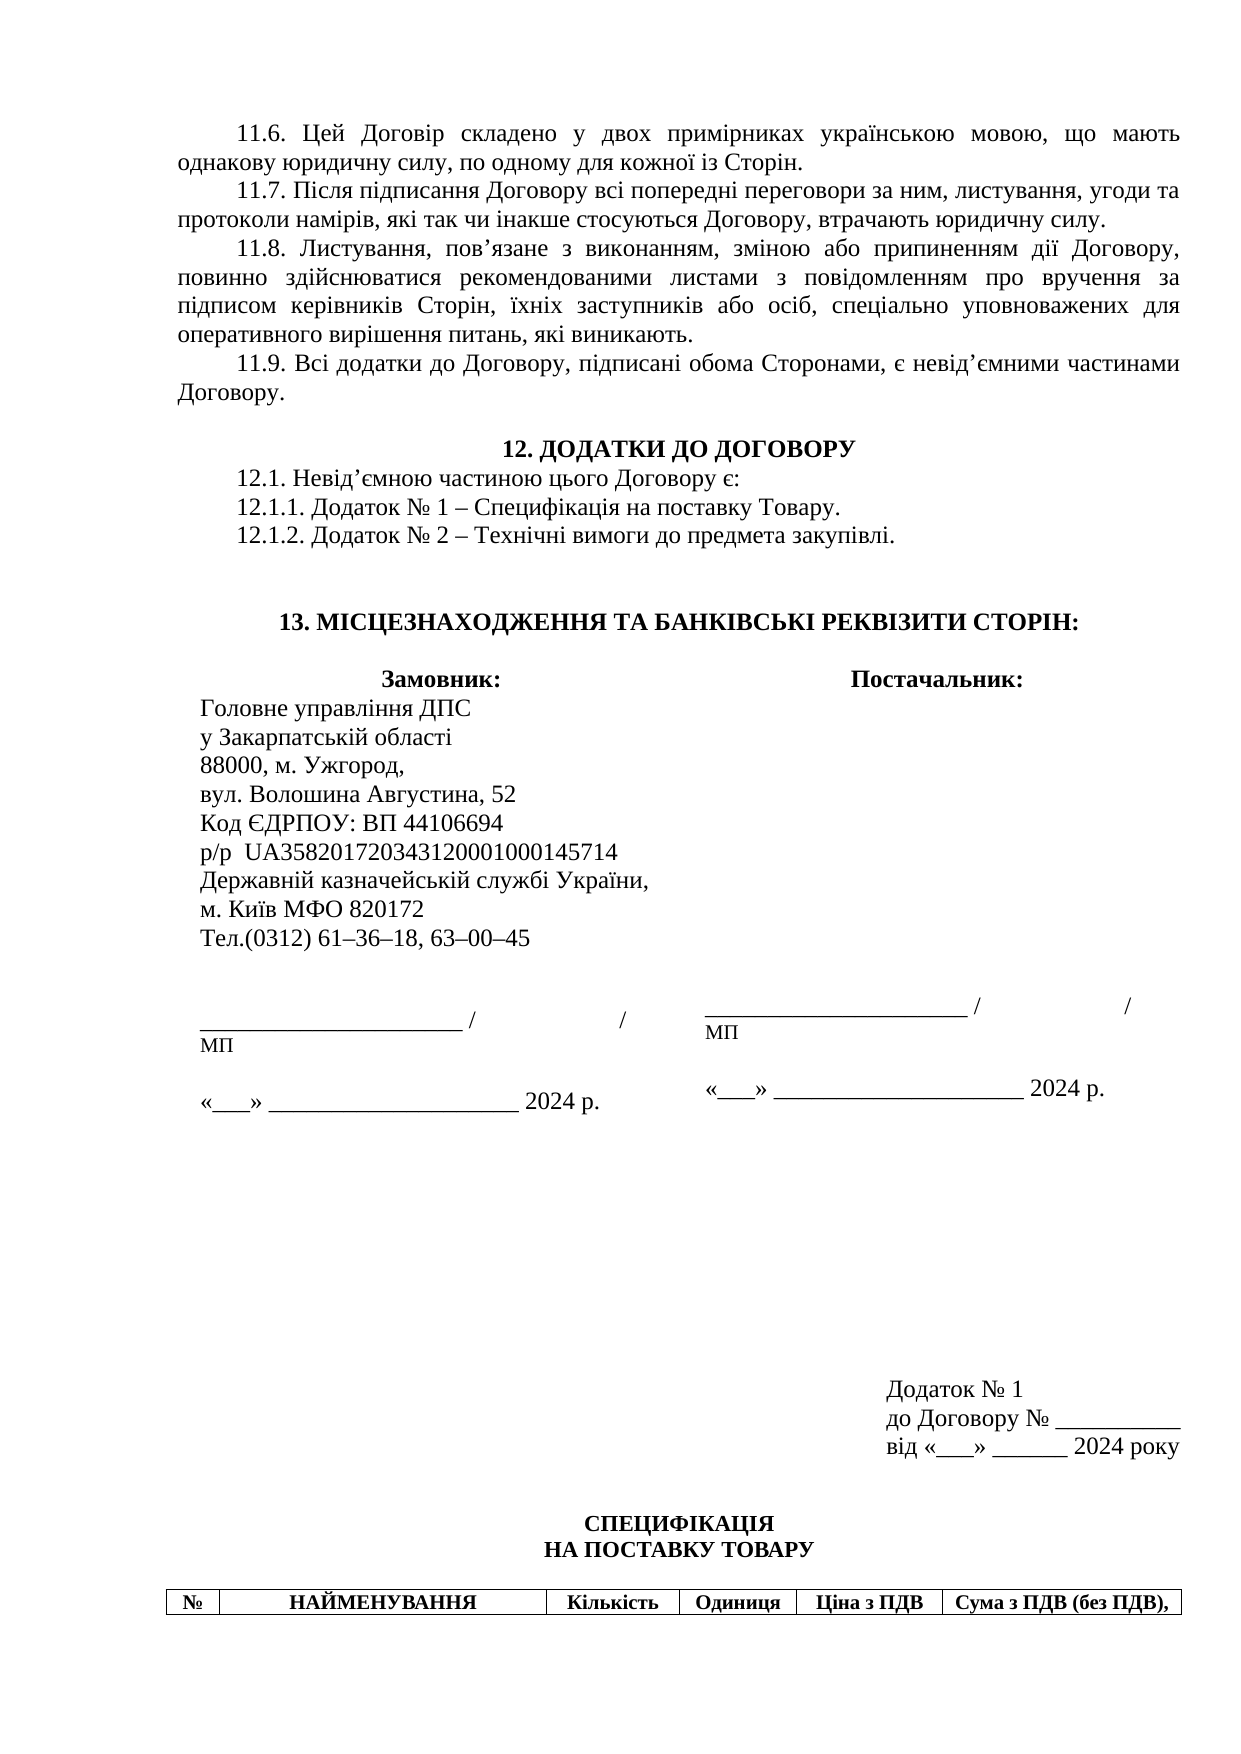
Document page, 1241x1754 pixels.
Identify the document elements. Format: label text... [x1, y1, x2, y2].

text 11.7. Після підписання Договору всі попередні переговори за ним, листування, угоди та протоколи намірів, які так чи інакше стосуються Договору, втрачають юридичну силу. [177, 176, 1181, 233]
text СПЕЦИФІКАЦІЯ [177, 1510, 1181, 1536]
text 11.9. Всі додатки до Договору, підписані обома Сторонами, є невід’ємними частинами Договору. [177, 348, 1181, 406]
text 12.1. Невід’ємною частиною цього Договору є: [177, 463, 1181, 492]
table_header [177, 636, 1171, 1173]
text 12. ДОДАТКИ ДО ДОГОВОРУ [177, 434, 1181, 463]
table_header Кількість [547, 1590, 679, 1614]
text 11.6. Цей Договір складено у двох примірниках українською мовою, що мають однакову юридичну силу, по одному для кожної із Сторін. [177, 118, 1181, 176]
text 11.8. Листування, пов’язане з виконанням, зміною або припиненням дії Договору, повинно здійснюватися рекомендованими листами з повідомленням про вручення за підписом керівників Сторін, їхніх заступників або осіб, спеціально уповноважених для оперативного вирішення питань, які виникають. [177, 233, 1181, 348]
table_header Одиниця виміру [680, 1590, 796, 1614]
table_header НАЙМЕНУВАННЯ [220, 1590, 546, 1614]
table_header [943, 1590, 1181, 1614]
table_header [797, 1590, 942, 1614]
text 12.1.2. Додаток № 2 – Технічні вимоги до предмета закупівлі. [177, 521, 1181, 549]
text від «___» ______ 2024 року [886, 1431, 1181, 1460]
text Додаток № 1 [886, 1374, 1181, 1403]
table_header № з/п [167, 1590, 219, 1614]
text 12.1.1. Додаток № 1 – Специфікація на поставку Товару. [177, 492, 1181, 521]
text до Договору № __________ [886, 1403, 1181, 1431]
text 13. МІСЦЕЗНАХОДЖЕННЯ ТА БАНКІВСЬКІ РЕКВІЗИТИ СТОРІН: [177, 607, 1181, 636]
text НА ПОСТАВКУ ТОВАРУ [177, 1536, 1181, 1563]
